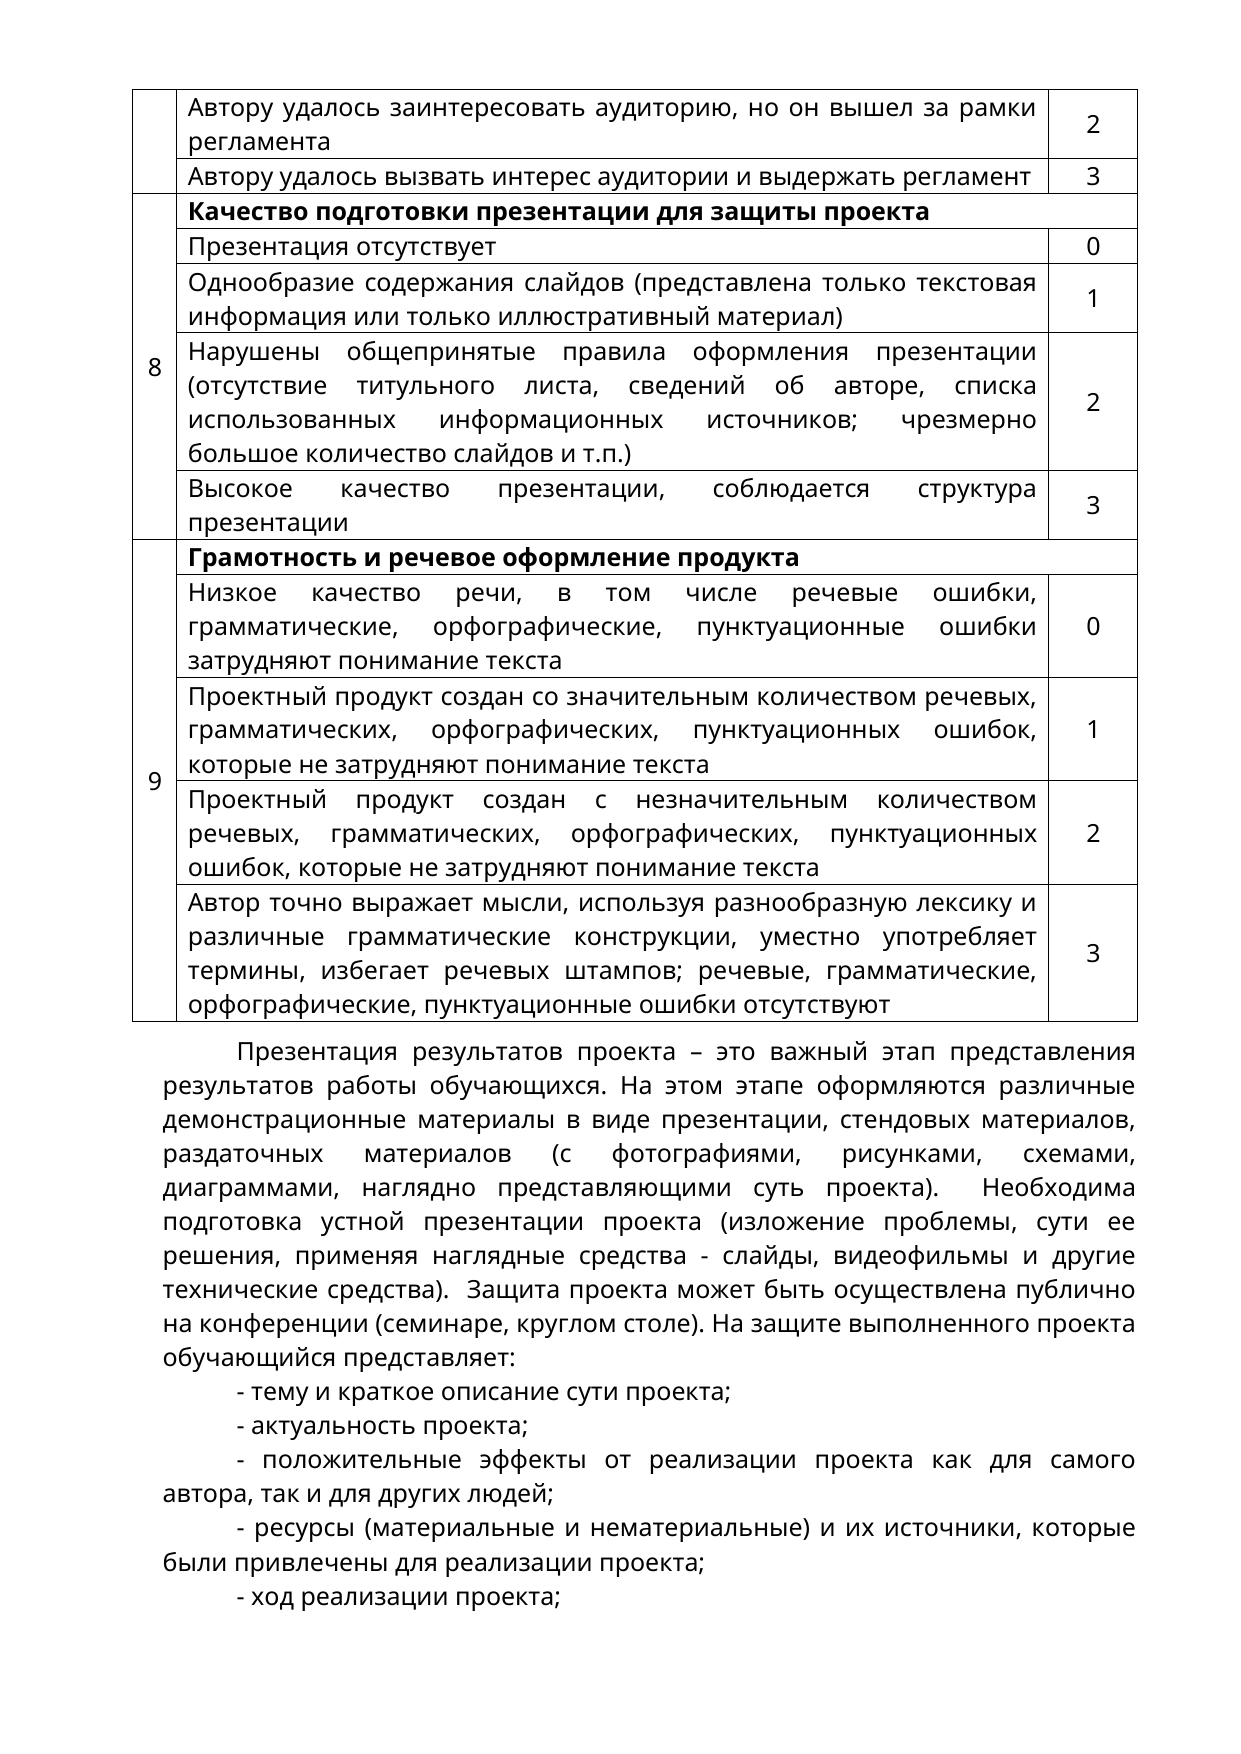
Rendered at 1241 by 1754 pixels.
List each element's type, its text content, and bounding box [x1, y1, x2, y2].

table_cell 2 [1049, 781, 1137, 883]
text - ход реализации проекта; [162, 1578, 1137, 1612]
table_cell Качество подготовки презентации для защиты проекта [177, 194, 1137, 228]
table_cell Однообразие содержания слайдов (представлена только текстовая информация или только иллюстративный материал) [177, 264, 1048, 332]
table_cell Грамотность и речевое оформление продукта [177, 540, 1137, 574]
table_cell Нарушены общепринятые правила оформления презентации (отсутствие титульного листа, сведений об авторе, списка использованных информационных источников; чрезмерно большое количество слайдов и т.п.) [177, 333, 1048, 469]
table_cell 2 [1049, 333, 1137, 469]
table_cell 0 [1049, 575, 1137, 677]
table_cell Автор точно выражает мысли, используя разнообразную лексику и различные грамматические конструкции, уместно употребляет термины, избегает речевых штампов; речевые, грамматические, орфографические, пунктуационные ошибки отсутствуют [177, 885, 1048, 1021]
table_cell 3 [1049, 159, 1137, 193]
text - актуальность проекта; [162, 1408, 1137, 1442]
table_cell Автору удалось вызвать интерес аудитории и выдержать регламент [177, 159, 1048, 193]
table_cell Презентация отсутствует [177, 229, 1048, 263]
table_cell Проектный продукт создан с незначительным количеством речевых, грамматических, орфографических, пунктуационных ошибок, которые не затрудняют понимание текста [177, 781, 1048, 883]
table_cell 3 [1049, 471, 1137, 539]
table_cell Автору удалось заинтересовать аудиторию, но он вышел за рамки регламента [177, 90, 1048, 158]
table_cell Проектный продукт создан со значительным количеством речевых, грамматических, орфографических, пунктуационных ошибок, которые не затрудняют понимание текста [177, 678, 1048, 780]
table_cell Высокое качество презентации, соблюдается структура презентации [177, 471, 1048, 539]
text Презентация результатов проекта – это важный этап представления результатов работы обучающихся. На этом этапе оформляются различные демонстрационные материалы в виде презентации, стендовых материалов, раздаточных материалов (с фотографиями, рисунками, схемами, диаграммами, наглядно представляющими суть проекта). Необходима подготовка устной презентации проекта (изложение проблемы, сути ее решения, применяя наглядные средства - слайды, видеофильмы и другие технические средства). Защита проекта может быть осуществлена публично на конференции (семинаре, круглом столе). На защите выполненного проекта обучающийся представляет: [162, 1033, 1137, 1374]
table_cell 8 [133, 194, 176, 539]
table_cell 3 [1049, 885, 1137, 1021]
table_cell 1 [1049, 678, 1137, 780]
text - положительные эффекты от реализации проекта как для самого автора, так и для других людей; [162, 1442, 1137, 1510]
table_cell 2 [1049, 90, 1137, 158]
table_cell 0 [1049, 229, 1137, 263]
text - ресурсы (материальные и нематериальные) и их источники, которые были привлечены для реализации проекта; [162, 1510, 1137, 1578]
text - тему и краткое описание сути проекта; [162, 1374, 1137, 1408]
table_cell 9 [133, 540, 176, 1021]
table_cell Низкое качество речи, в том числе речевые ошибки, грамматические, орфографические, пунктуационные ошибки затрудняют понимание текста [177, 575, 1048, 677]
table_cell 1 [1049, 264, 1137, 332]
